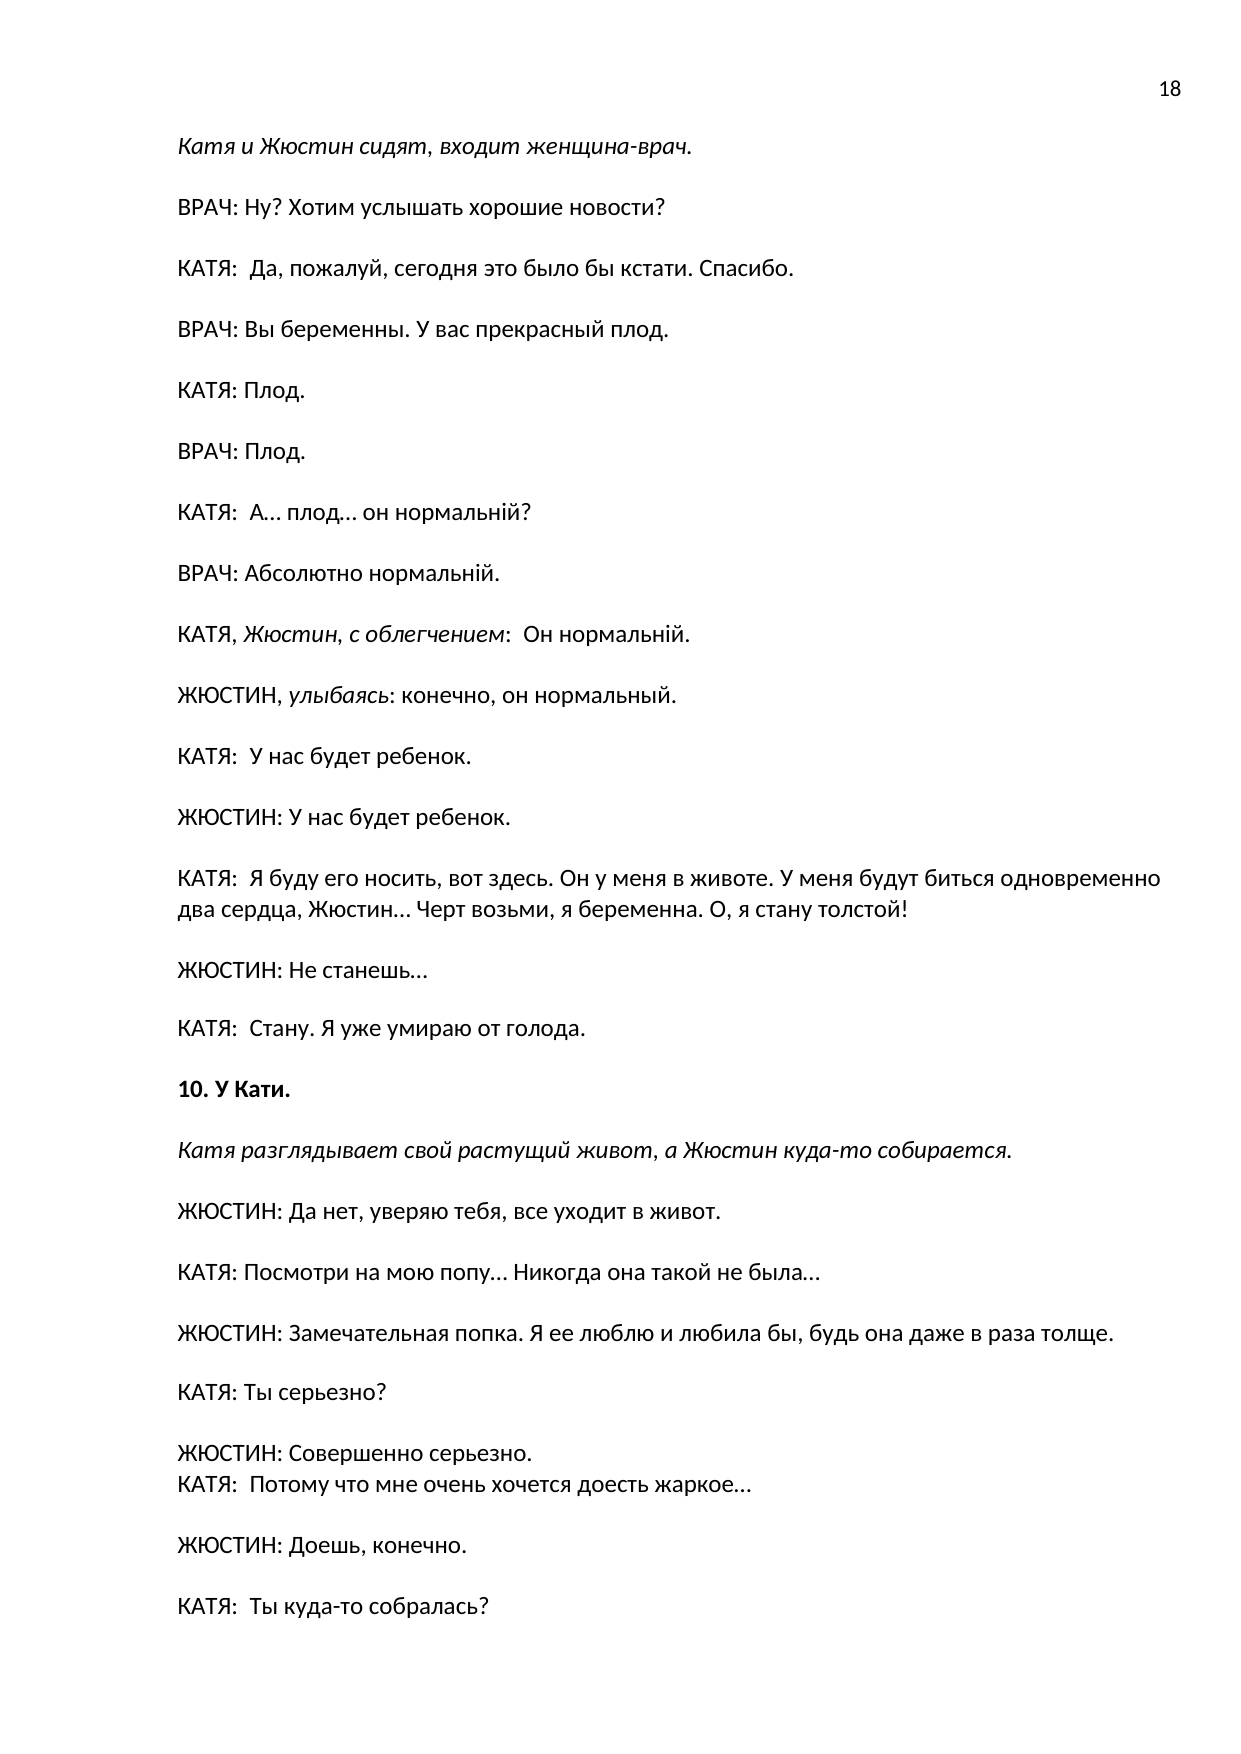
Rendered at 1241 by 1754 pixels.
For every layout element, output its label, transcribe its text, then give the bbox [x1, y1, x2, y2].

text КАТЯ: Ты куда-то собралась? [177, 1590, 1181, 1620]
text КАТЯ: Плод. [177, 374, 1181, 404]
text КАТЯ, Жюстин, с облегчением: Он нормальній. [177, 618, 1181, 649]
text ЖЮСТИН: Не станешь… [177, 954, 1181, 984]
text Катя разглядывает свой растущий живот, а Жюстин куда-то собирается. [177, 1134, 1181, 1165]
text ВРАЧ: Плод. [177, 435, 1181, 466]
text ЖЮСТИН: Да нет, уверяю тебя, все уходит в живот. [177, 1196, 1181, 1226]
text ЖЮСТИН: У нас будет ребенок. [177, 801, 1181, 832]
text КАТЯ: У нас будет ребенок. [177, 740, 1181, 771]
text ВРАЧ: Ну? Хотим услышать хорошие новости? [177, 191, 1181, 221]
text ЖЮСТИН, улыбаясь: конечно, он нормальный. [177, 679, 1181, 710]
text КАТЯ: Потому что мне очень хочется доесть жаркое… [177, 1468, 1181, 1498]
text КАТЯ: Стану. Я уже умираю от голода. [177, 1012, 1181, 1043]
text КАТЯ: Да, пожалуй, сегодня это было бы кстати. Спасибо. [177, 252, 1181, 282]
text КАТЯ: Посмотри на мою попу… Никогда она такой не была… [177, 1257, 1181, 1287]
text ЖЮСТИН: Совершенно серьезно. [177, 1437, 1181, 1468]
text ЖЮСТИН: Доешь, конечно. [177, 1529, 1181, 1559]
text ВРАЧ: Абсолютно нормальній. [177, 557, 1181, 588]
text КАТЯ: Ты серьезно? [177, 1376, 1181, 1407]
text ЖЮСТИН: Замечательная попка. Я ее люблю и любила бы, будь она даже в раза толще. [177, 1318, 1181, 1348]
text Катя и Жюстин сидят, входит женщина-врач. [177, 130, 1181, 160]
text ВРАЧ: Вы беременны. У вас прекрасный плод. [177, 313, 1181, 343]
text 10. У Кати. [177, 1073, 1181, 1104]
text КАТЯ: А… плод… он нормальній? [177, 496, 1181, 527]
text КАТЯ: Я буду его носить, вот здесь. Он у меня в животе. У меня будут биться одновременно два сердца, Жюстин… Черт возьми, я беременна. О, я стану толстой! [177, 862, 1181, 923]
